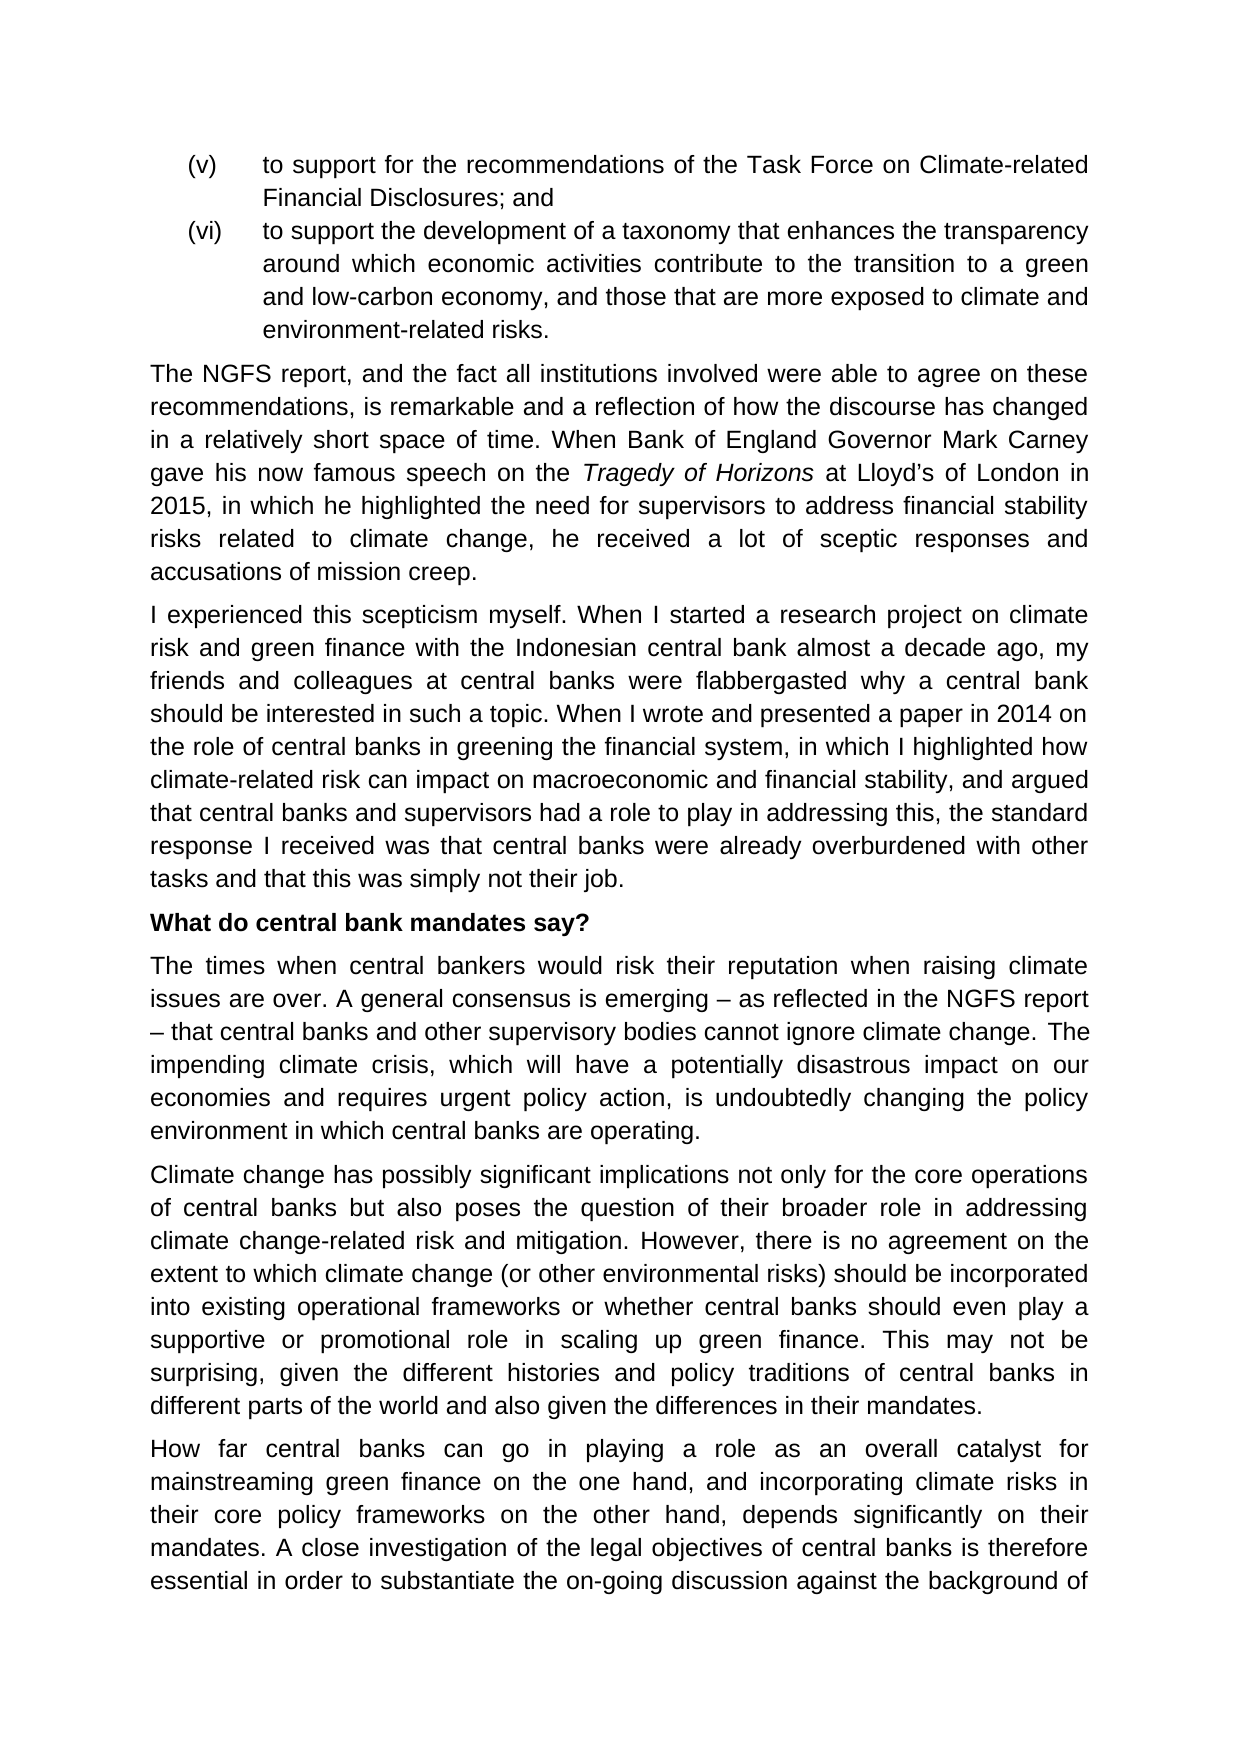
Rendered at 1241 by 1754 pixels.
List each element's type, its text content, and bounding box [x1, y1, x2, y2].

text Climate change has possibly significant implications not only for the core operations of central banks but also poses the question of their broader role in addressing climate change-related risk and mitigation. However, there is no agreement on the extent to which climate change (or other environmental risks) should be incorporated into existing operational frameworks or whether central banks should even play a supportive or promotional role in scaling up green finance. This may not be surprising, given the different histories and policy traditions of central banks in different parts of the world and also given the differences in their mandates. [150, 1160, 1090, 1419]
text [150, 1434, 1090, 1595]
text I experienced this scepticism myself. When I started a research project on climate risk and green finance with the Indonesian central bank almost a decade ago, my friends and colleagues at central banks were flabbergasted why a central bank should be interested in such a topic. When I wrote and presented a paper in 2014 on the role of central banks in greening the financial system, in which I highlighted how climate-related risk can impact on macroeconomic and financial stability, and argued that central banks and supervisors had a role to play in addressing this, the standard response I received was that central banks were already overburdened with other tasks and that this was simply not their job. [150, 600, 1090, 893]
text The NGFS report, and the fact all institutions involved were able to agree on these recommendations, is remarkable and a reflection of how the discourse has changed in a relatively short space of time. When Bank of England Governor Mark Carney gave his now famous speech on the Tragedy of Horizons at Lloyd’s of London in 2015, in which he highlighted the need for supervisors to address financial stability risks related to climate change, he received a lot of sceptic responses and accusations of mission creep. [150, 358, 1090, 585]
text The times when central bankers would risk their reputation when raising climate issues are over. A general consensus is emerging – as reflected in the NGFS report – that central banks and other supervisory bodies cannot ignore climate change. The impending climate crisis, which will have a potentially disastrous impact on our economies and requires urgent policy action, is undoubtedly changing the policy environment in which central banks are operating. [150, 951, 1090, 1145]
text What do central bank mandates say? [150, 908, 1090, 936]
list to support the development of a taxonomy that enhances the transparency around which economic activities contribute to the transition to a green and low-carbon economy, and those that are more exposed to climate and environment-related risks. [187, 216, 1090, 344]
list to support for the recommendations of the Task Force on Climate-related Financial Disclosures; and [187, 150, 1090, 212]
